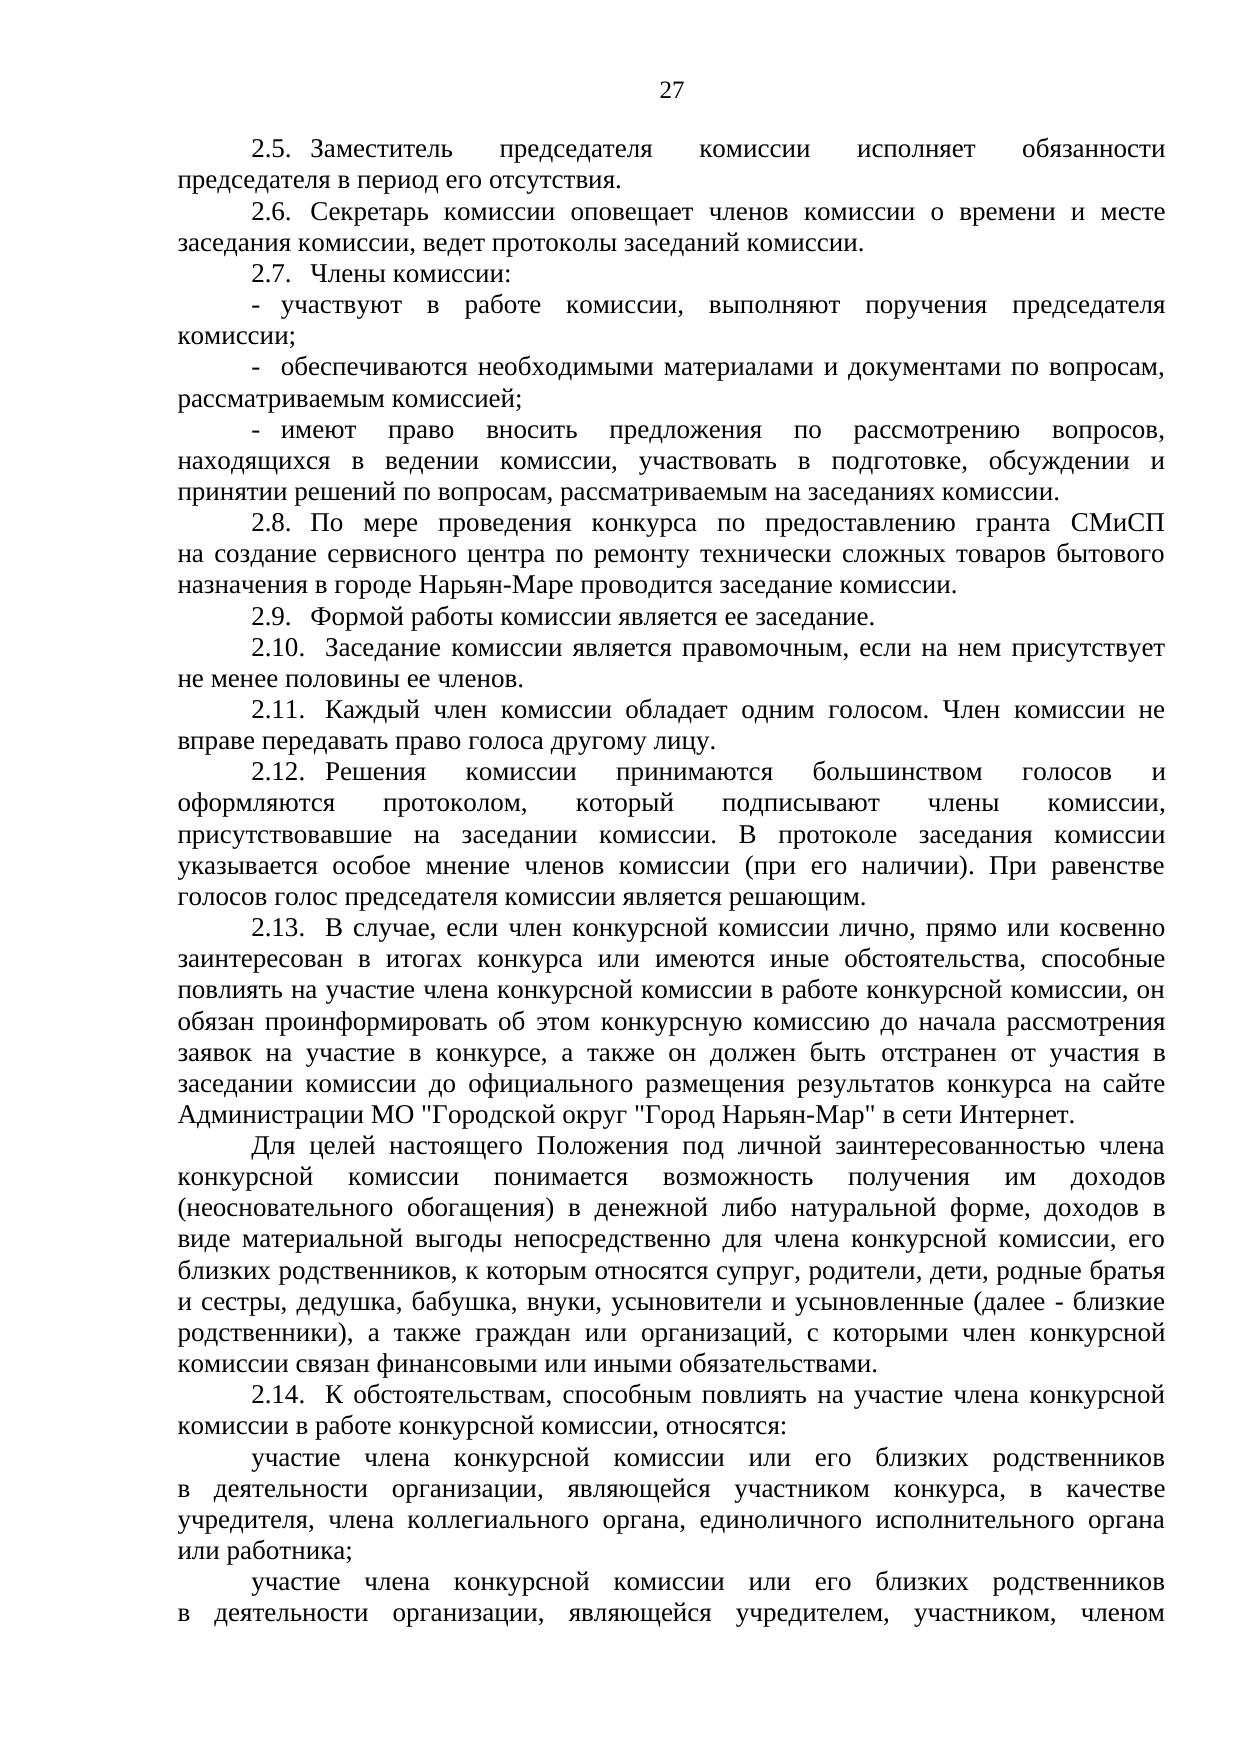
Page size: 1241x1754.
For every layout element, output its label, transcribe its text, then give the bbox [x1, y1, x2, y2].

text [177, 1565, 1166, 1627]
text 2.13. В случае, если член конкурсной комиссии лично, прямо или косвенно заинтересован в итогах конкурса или имеются иные обстоятельства, способные повлиять на участие члена конкурсной комиссии в работе конкурсной комиссии, он обязан проинформировать об этом конкурсную комиссию до начала рассмотрения заявок на участие в конкурсе, а также он должен быть отстранен от участия в заседании комиссии до официального размещения результатов конкурса на сайте Администрации МО "Городской округ "Город Нарьян-Мар" в сети Интернет. [177, 911, 1166, 1129]
text 2.14. К обстоятельствам, способным повлиять на участие члена конкурсной комиссии в работе конкурсной комиссии, относятся: [177, 1378, 1166, 1441]
text - участвуют в работе комиссии, выполняют поручения председателя комиссии; [177, 288, 1166, 351]
text 2.7. Члены комиссии: [177, 257, 1166, 288]
text 2.10. Заседание комиссии является правомочным, если на нем присутствует не менее половины ее членов. [177, 631, 1166, 693]
text Для целей настоящего Положения под личной заинтересованностью члена конкурсной комиссии понимается возможность получения им доходов (неосновательного обогащения) в денежной либо натуральной форме, доходов в виде материальной выгоды непосредственно для члена конкурсной комиссии, его близких родственников, к которым относятся супруг, родители, дети, родные братья и сестры, дедушка, бабушка, внуки, усыновители и усыновленные (далее - близкие родственники), а также граждан или организаций, с которыми член конкурсной комиссии связан финансовыми или иными обязательствами. [177, 1129, 1166, 1378]
text - имеют право вносить предложения по рассмотрению вопросов, находящихся в ведении комиссии, участвовать в подготовке, обсуждении и принятии решений по вопросам, рассматриваемым на заседаниях комиссии. [177, 413, 1166, 506]
text 2.12. Решения комиссии принимаются большинством голосов и оформляются протоколом, который подписывают члены комиссии, присутствовавшие на заседании комиссии. В протоколе заседания комиссии указывается особое мнение членов комиссии (при его наличии). При равенстве голосов голос председателя комиссии является решающим. [177, 755, 1166, 911]
text 2.9. Формой работы комиссии является ее заседание. [177, 600, 1166, 631]
text 2.11. Каждый член комиссии обладает одним голосом. Член комиссии не вправе передавать право голоса другому лицу. [177, 693, 1166, 755]
text 2.5. Заместитель председателя комиссии исполняет обязанности председателя в период его отсутствия. [177, 132, 1166, 195]
text участие члена конкурсной комиссии или его близких родственников в деятельности организации, являющейся участником конкурса, в качестве учредителя, члена коллегиального органа, единоличного исполнительного органа или работника; [177, 1441, 1166, 1565]
text 2.8. По мере проведения конкурса по предоставлению гранта СМиСП на создание сервисного центра по ремонту технически сложных товаров бытового назначения в городе Нарьян-Маре проводится заседание комиссии. [177, 506, 1166, 600]
text - обеспечиваются необходимыми материалами и документами по вопросам, рассматриваемым комиссией; [177, 351, 1166, 413]
text 2.6. Секретарь комиссии оповещает членов комиссии о времени и месте заседания комиссии, ведет протоколы заседаний комиссии. [177, 195, 1166, 257]
